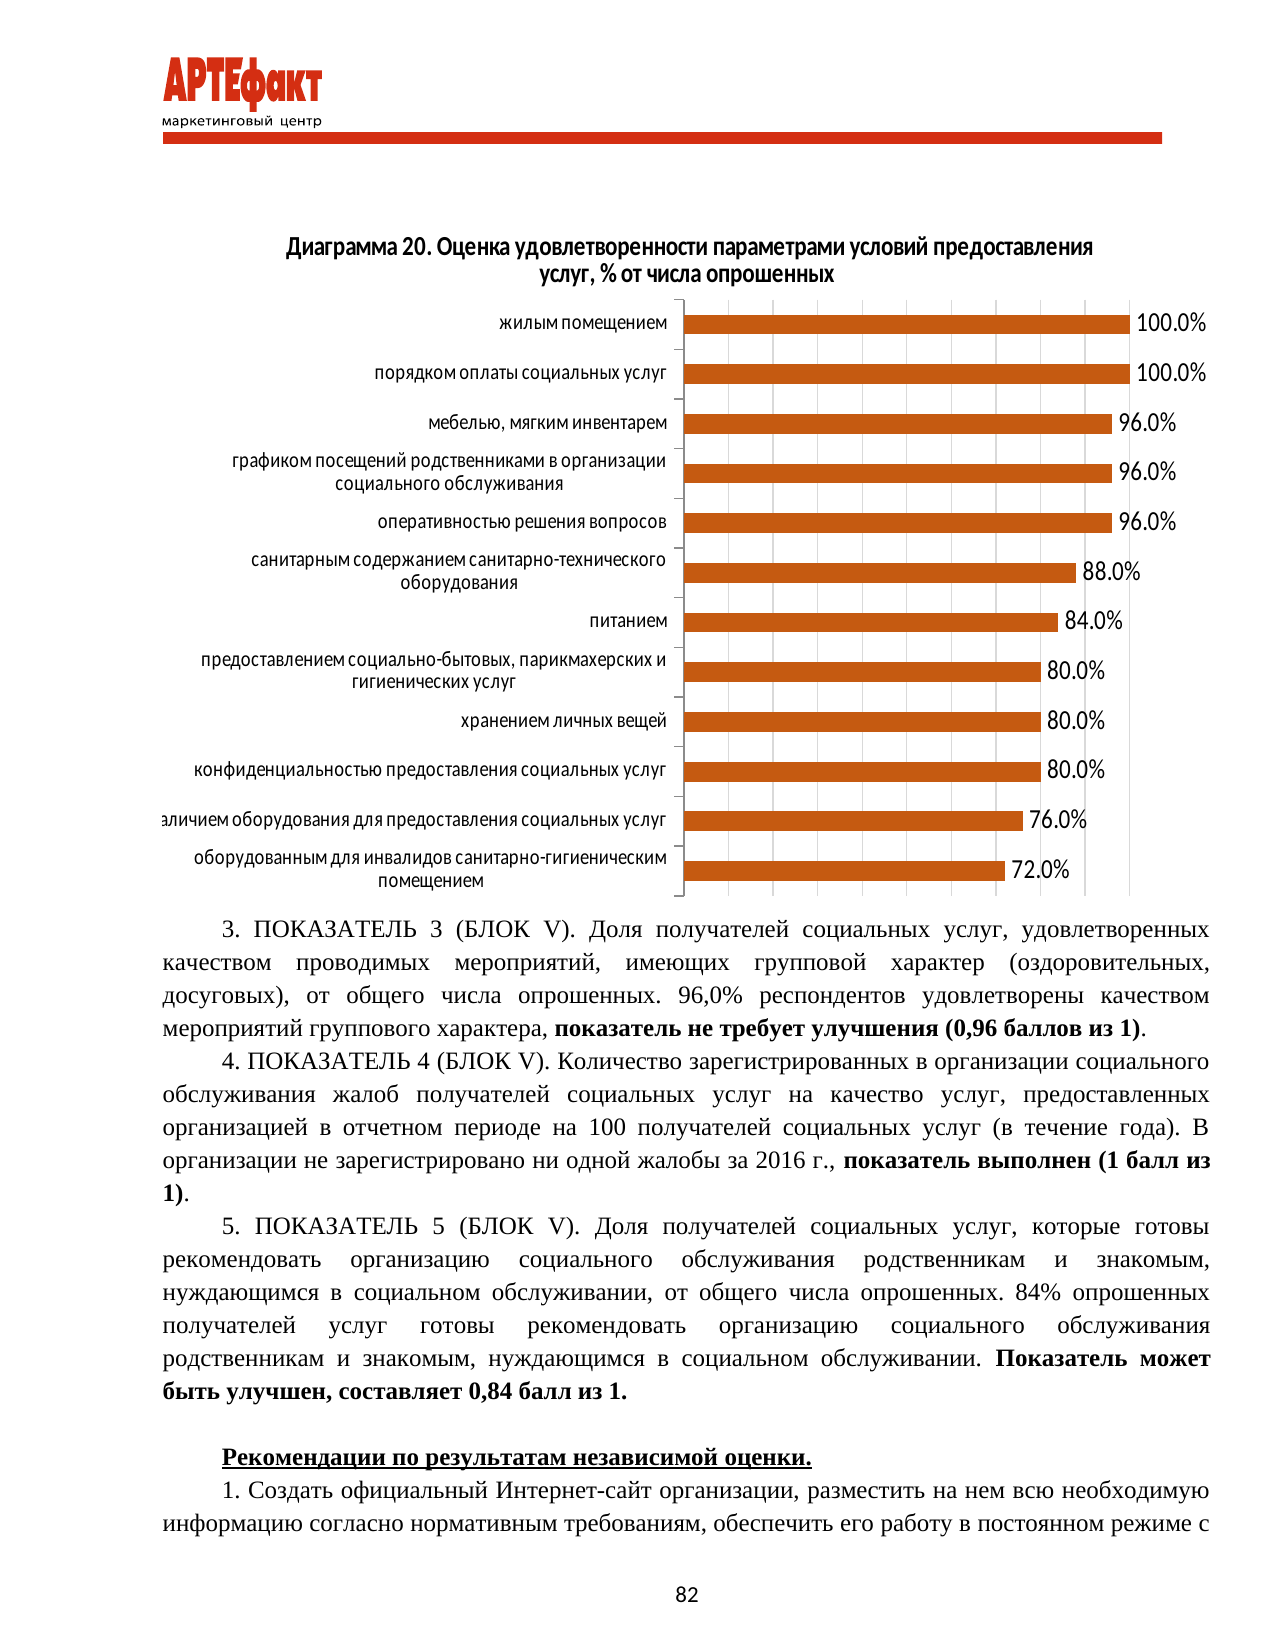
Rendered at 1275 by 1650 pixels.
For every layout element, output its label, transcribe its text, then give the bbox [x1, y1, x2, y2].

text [162, 1475, 1211, 1537]
text 4. ПОКАЗАТЕЛЬ 4 (БЛОК V). Количество зарегистрированных в организации социального обслуживания жалоб получателей социальных услуг на качество услуг, предоставленных организацией в отчетном периоде на 100 получателей социальных услуг (в течение года). В организации не зарегистрировано ни одной жалобы за 2016 г., показатель выполнен (1 балл из 1). [162, 1046, 1211, 1207]
text 3. ПОКАЗАТЕЛЬ 3 (БЛОК V). Доля получателей социальных услуг, удовлетворенных качеством проводимых мероприятий, имеющих групповой характер (оздоровительных, досуговых), от общего числа опрошенных. 96,0% респондентов удовлетворены качеством мероприятий группового характера, показатель не требует улучшения (0,96 баллов из 1). [162, 914, 1211, 1042]
text Рекомендации по результатам независимой оценки. [162, 1442, 1211, 1471]
text 5. ПОКАЗАТЕЛЬ 5 (БЛОК V). Доля получателей социальных услуг, которые готовы рекомендовать организацию социального обслуживания родственникам и знакомым, нуждающимся в социальном обслуживании, от общего числа опрошенных. 84% опрошенных получателей услуг готовы рекомендовать организацию социального обслуживания родственникам и знакомым, нуждающимся в социальном обслуживании. Показатель может быть улучшен, составляет 0,84 балл из 1. [162, 1211, 1211, 1405]
